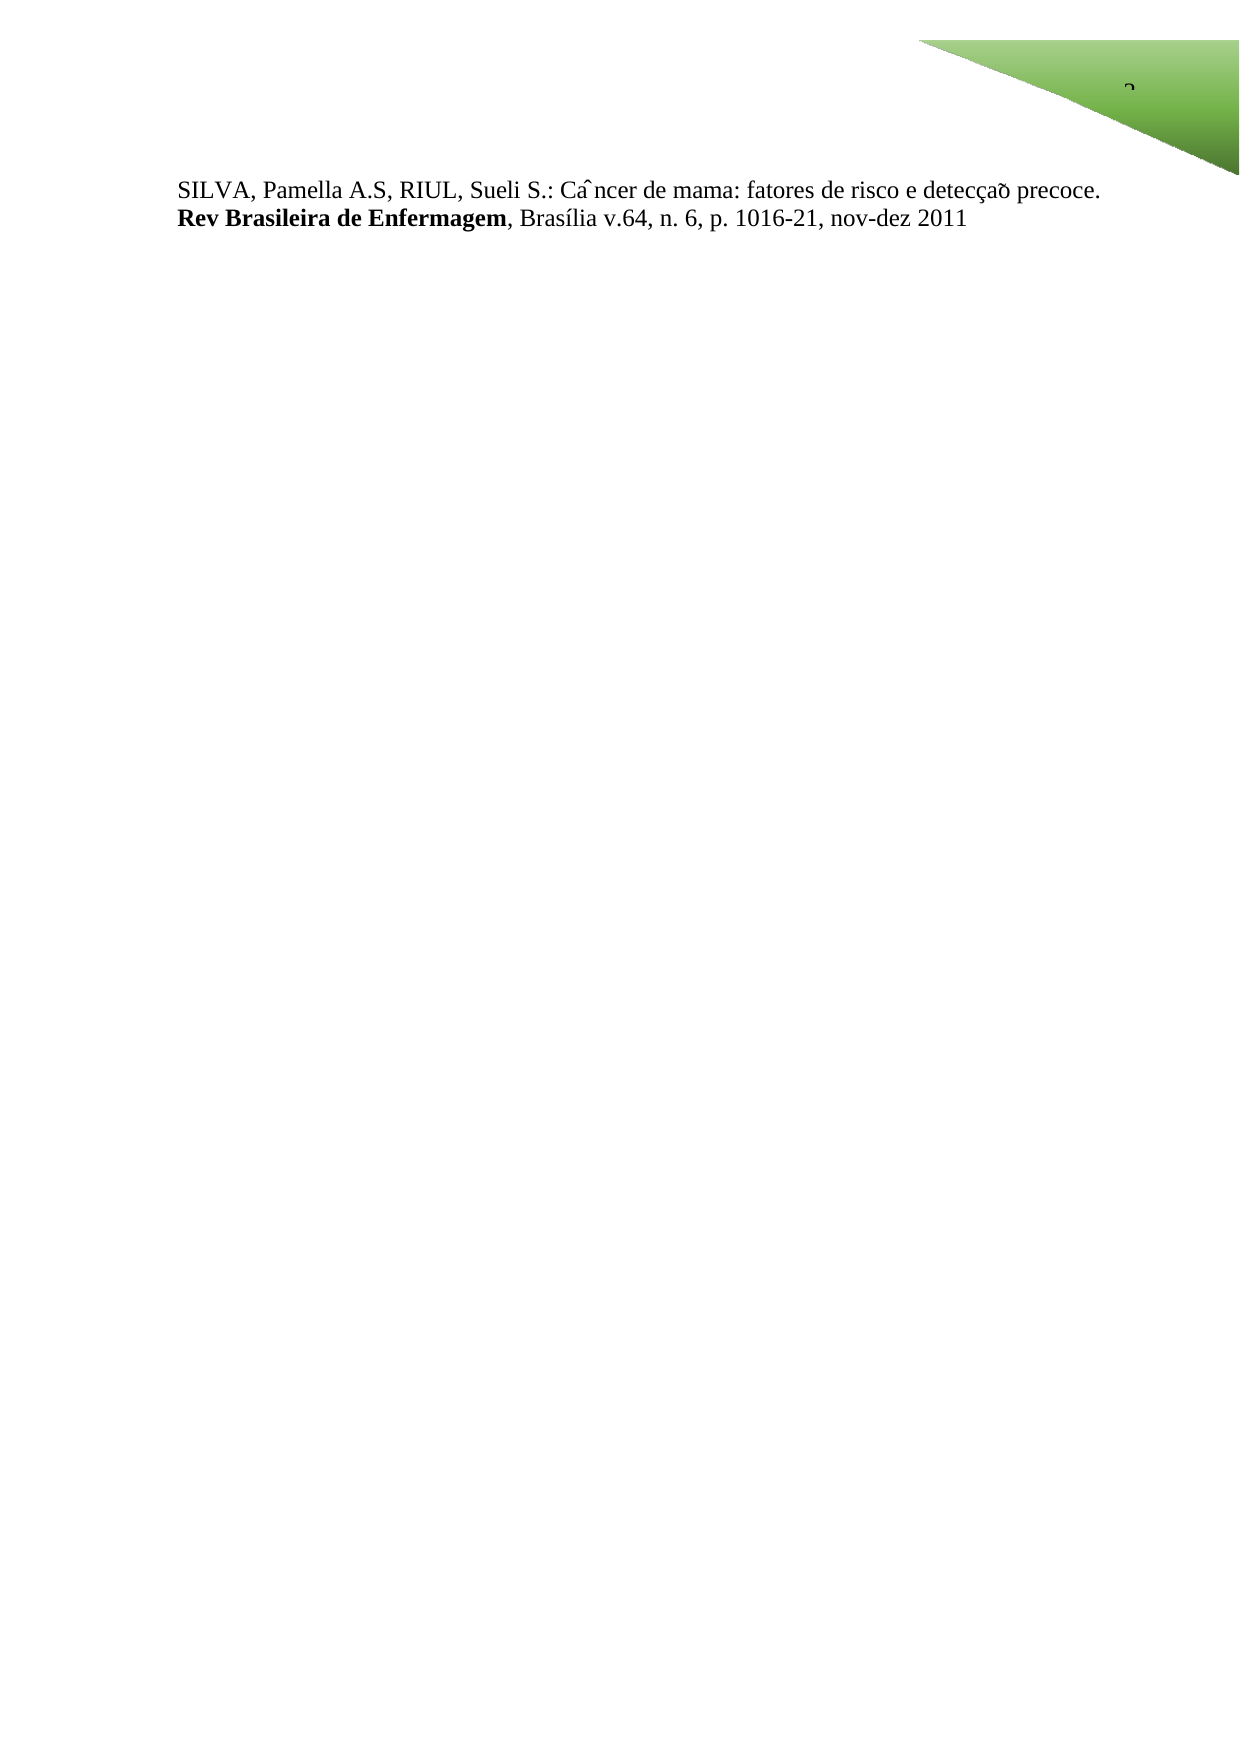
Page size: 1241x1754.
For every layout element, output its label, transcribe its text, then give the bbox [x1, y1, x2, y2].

text SILVA, Pamella A.S, RIUL, Sueli S.: Câ ncer de mama: fatores de risco e detecção precoce. [177, 173, 1196, 205]
text Rev Brasileira de Enfermagem, Brasília v.64, n. 6, p. 1016-21, nov-dez 2011 [177, 205, 1196, 232]
picture [918, 39, 1240, 175]
